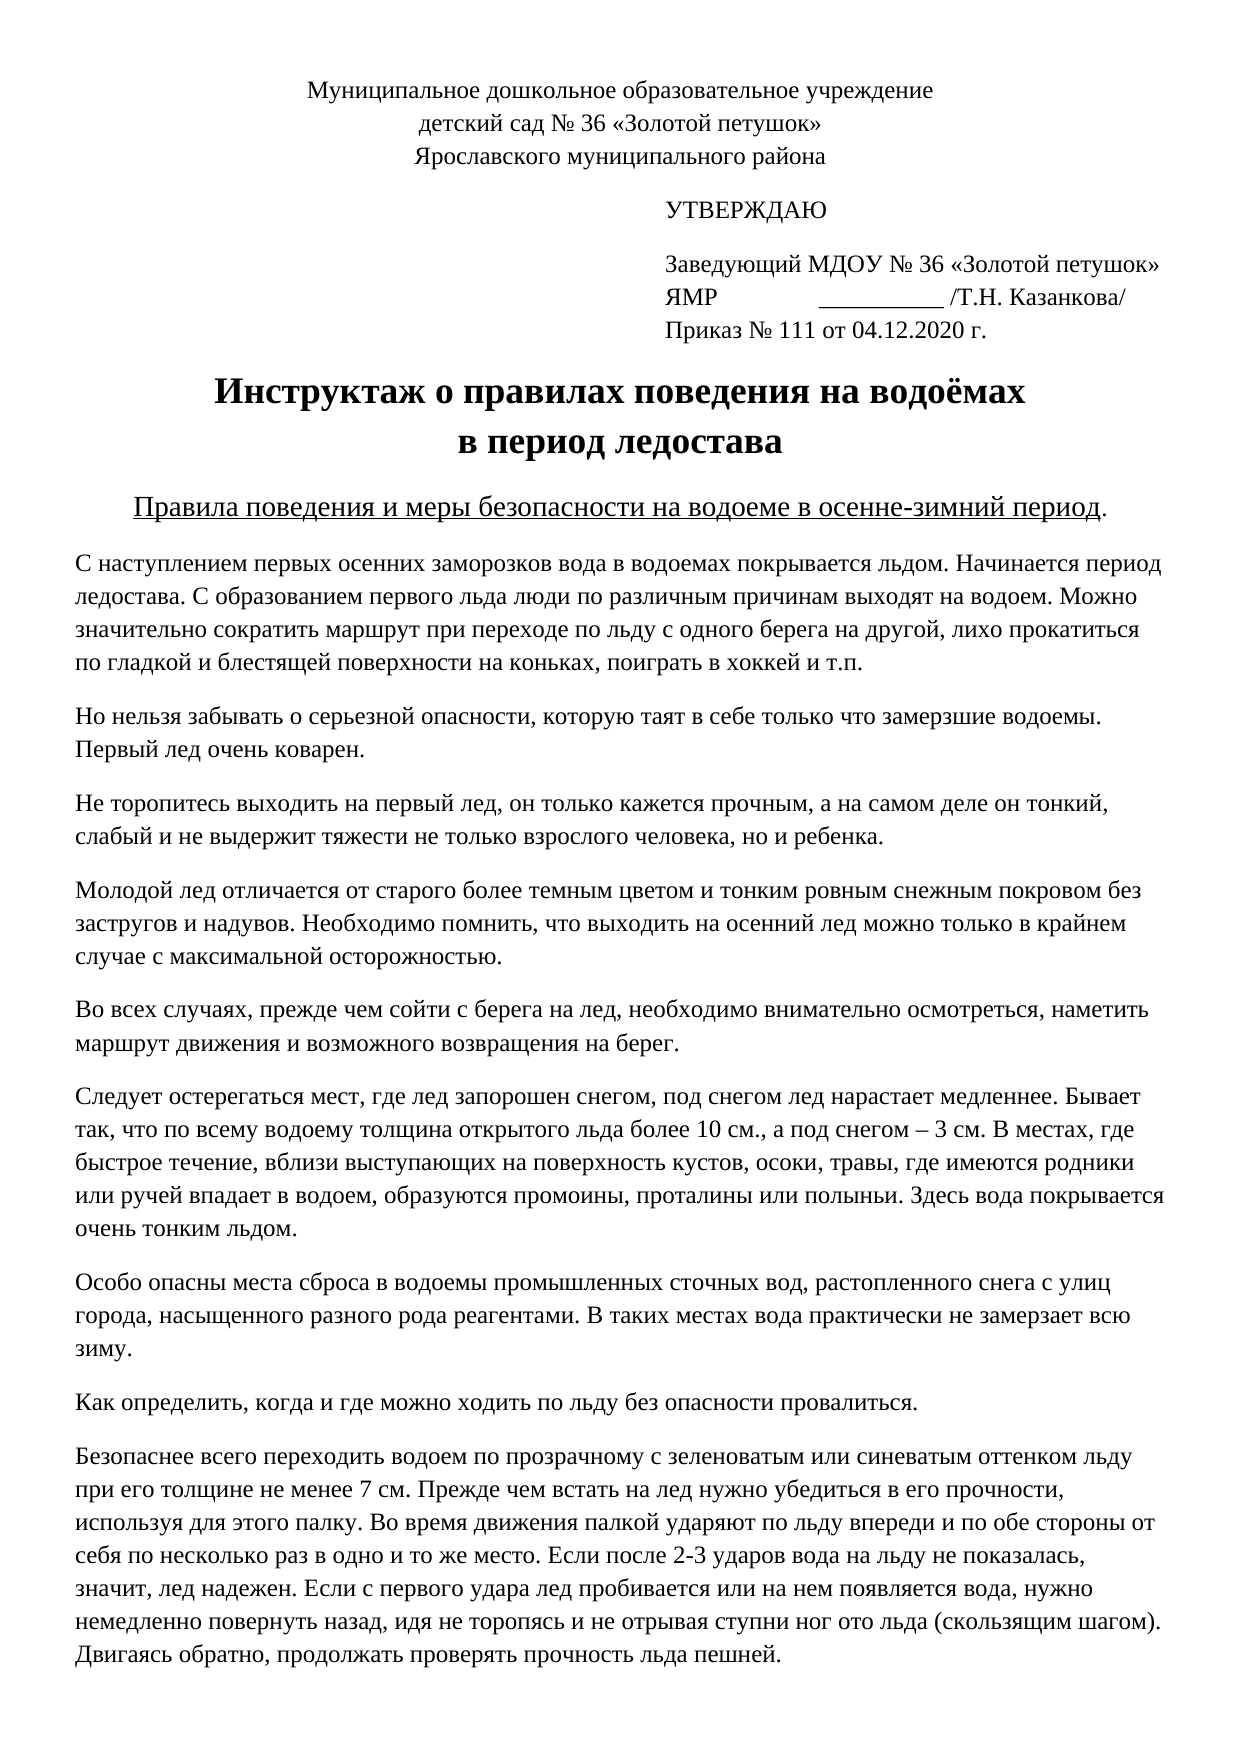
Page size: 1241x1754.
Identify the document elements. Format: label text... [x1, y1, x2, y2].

text Особо опасны места сброса в водоемы промышленных сточных вод, растопленного снега с улиц города, насыщенного разного рода реагентами. В таких местах вода практически не замерзает всю зиму. [75, 1267, 1165, 1362]
text Муниципальное дошкольное образовательное учреждение детский сад № 36 «Золотой петушок» Ярославского муниципального района [75, 75, 1165, 170]
text Не торопитесь выходить на первый лед, он только кажется прочным, а на самом деле он тонкий, слабый и не выдержит тяжести не только взрослого человека, но и ребенка. [75, 788, 1165, 849]
text С наступлением первых осенних заморозков вода в водоемах покрывается льдом. Начинается период ледостава. С образованием первого льда люди по различным причинам выходят на водоем. Можно значительно сократить маршрут при переходе по льду с одного берега на другой, лихо прокатиться по гладкой и блестящей поверхности на коньках, поиграть в хоккей и т.п. [75, 548, 1165, 676]
text Во всех случаях, прежде чем сойти с берега на лед, необходимо внимательно осмотреться, наметить маршрут движения и возможного возвращения на берег. [75, 994, 1165, 1056]
text Но нельзя забывать о серьезной опасности, которую таят в себе только что замерзшие водоемы. Первый лед очень коварен. [75, 701, 1165, 763]
text Безопаснее всего переходить водоем по прозрачному с зеленоватым или синеватым оттенком льду при его толщине не менее 7 см. Прежде чем встать на лед нужно убедиться в его прочности, используя для этого палку. Во время движения палкой ударяют по льду впереди и по обе стороны от себя по несколько раз в одно и то же место. Если после 2-3 ударов вода на льду не показалась, значит, лед надежен. Если с первого удара лед пробивается или на нем появляется вода, нужно немедленно повернуть назад, идя не торопясь и не отрывая ступни ног ото льда (скользящим шагом). Двигаясь обратно, продолжать проверять прочность льда пешней. [75, 1441, 1165, 1668]
text Молодой лед отличается от старого более темным цветом и тонким ровным снежным покровом без застругов и надувов. Необходимо помнить, что выходить на осенний лед можно только в крайнем случае с максимальной осторожностью. [75, 875, 1165, 969]
text Как определить, когда и где можно ходить по льду без опасности провалиться. [75, 1387, 1165, 1416]
text Правила поведения и меры безопасности на водоеме в осенне-зимний период. [75, 489, 1165, 522]
text УТВЕРЖДАЮ [75, 195, 1165, 224]
text Следует остерегаться мест, где лед запорошен снегом, под снегом лед нарастает медленнее. Бывает так, что по всему водоему толщина открытого льда более 10 см., а под снегом – 3 см. В местах, где быстрое течение, вблизи выступающих на поверхность кустов, осоки, травы, где имеются родники или ручей впадает в водоем, образуются промоины, проталины или полыньи. Здесь вода покрывается очень тонким льдом. [75, 1081, 1165, 1242]
text Инструктаж о правилах поведения на водоёмах в период ледостава [75, 369, 1165, 461]
text Заведующий МДОУ № 36 «Золотой петушок» ЯМР __________ /Т.Н. Казанкова/ Приказ № 111 от 04.12.2020 г. [665, 249, 1165, 343]
